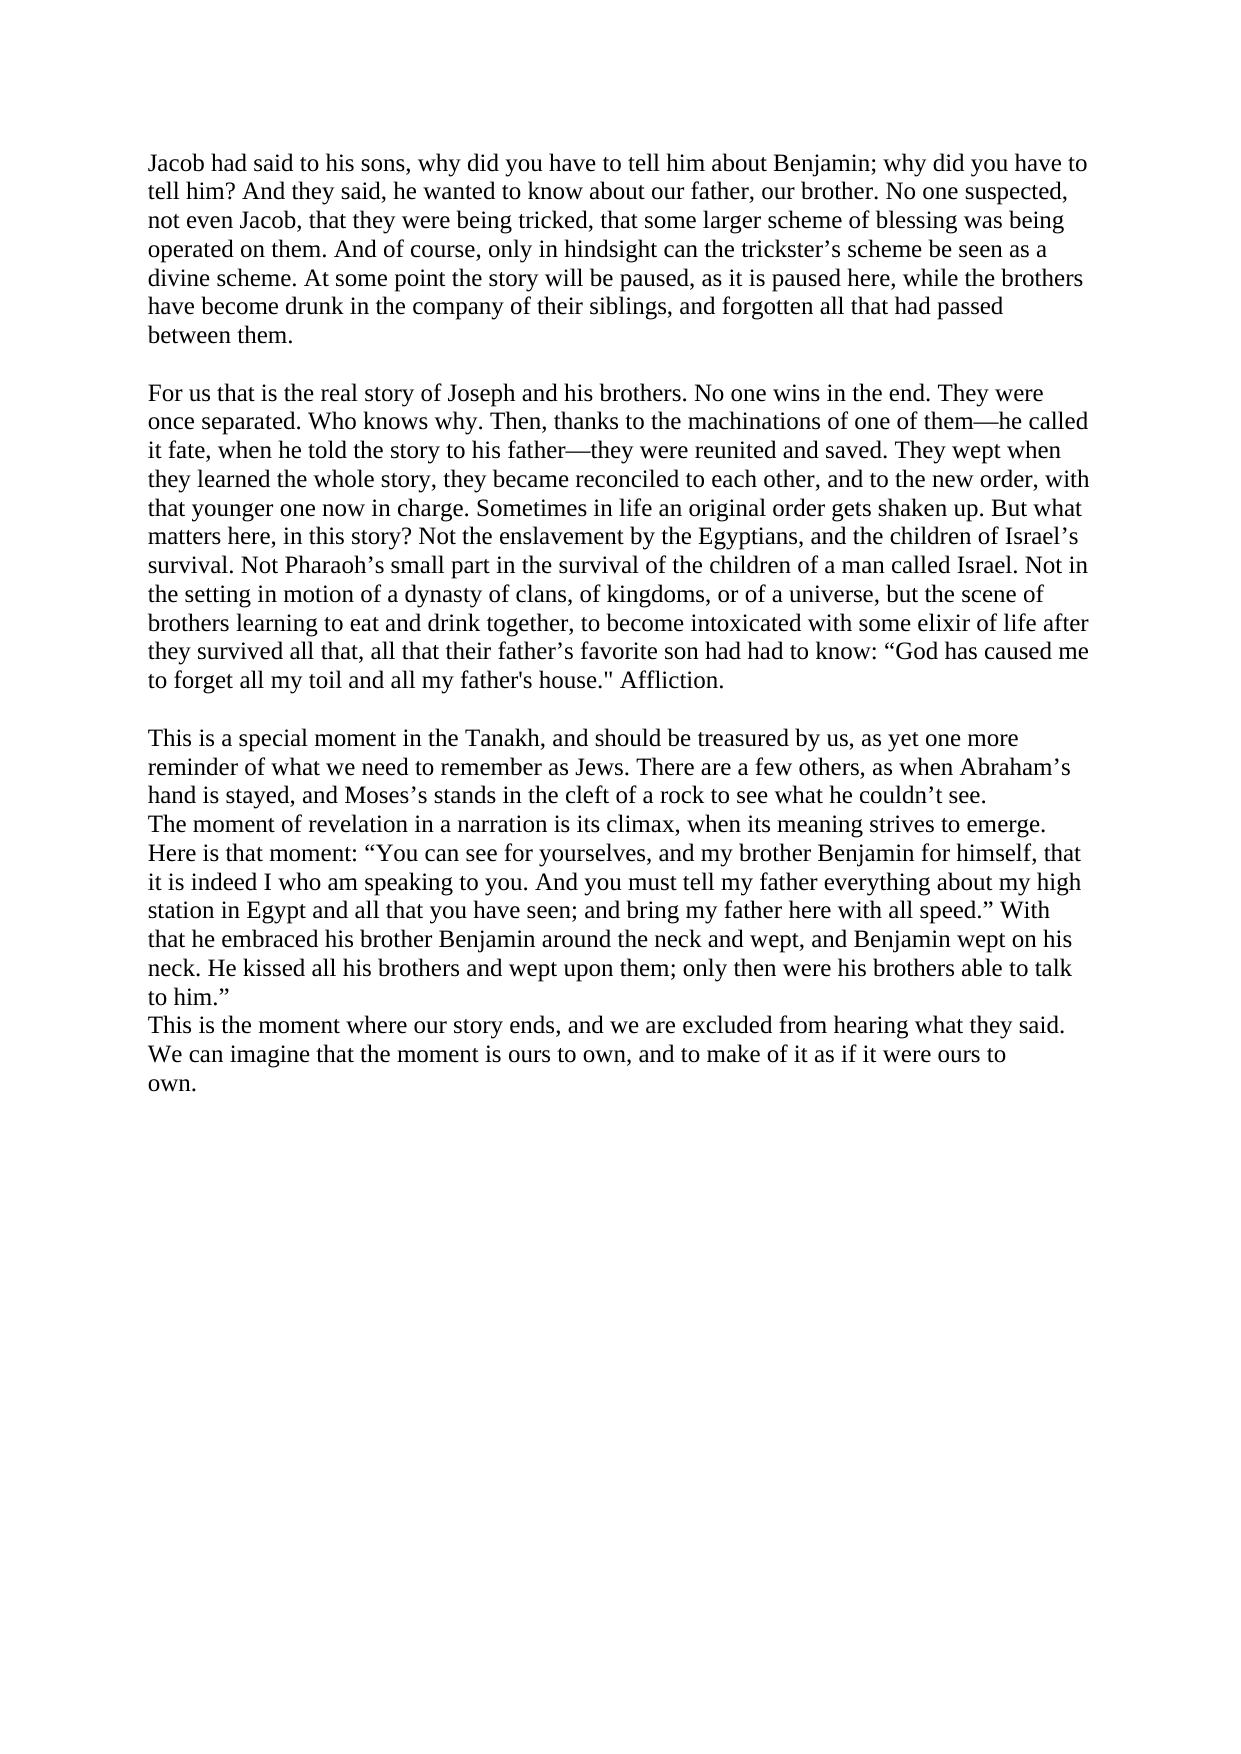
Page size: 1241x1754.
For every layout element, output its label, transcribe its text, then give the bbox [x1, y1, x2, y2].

text For us that is the real story of Joseph and his brothers. No one wins in the end. They were once separated. Who knows why. Then, thanks to the machinations of one of them—he called it fate, when he told the story to his father—they were reunited and saved. They wept when they learned the whole story, they became reconciled to each other, and to the new order, with that younger one now in charge. Sometimes in life an original order gets shaken up. But what matters here, in this story? Not the enslavement by the Egyptians, and the children of Israel’s survival. Not Pharaoh’s small part in the survival of the children of a man called Israel. Not in the setting in motion of a dynasty of clans, of kingdoms, or of a universe, but the scene of brothers learning to eat and drink together, to become intoxicated with some elixir of life after they survived all that, all that their father’s favorite son had had to know: “God has caused me to forget all my toil and all my father's house." Affliction. [148, 378, 1093, 694]
text This is the moment where our story ends, and we are excluded from hearing what they said. We can imagine that the moment is ours to own, and to make of it as if it were ours to own. [148, 1011, 1093, 1097]
text The moment of revelation in a narration is its climax, when its meaning strives to emerge. Here is that moment: “You can see for yourselves, and my brother Benjamin for himself, that it is indeed I who am speaking to you. And you must tell my father everything about my high station in Egypt and all that you have seen; and bring my father here with all speed.” With that he embraced his brother Benjamin around the neck and wept, and Benjamin wept on his neck. He kissed all his brothers and wept upon them; only then were his brothers able to talk to him.” [148, 809, 1093, 1011]
text Jacob had said to his sons, why did you have to tell him about Benjamin; why did you have to tell him? And they said, he wanted to know about our father, our brother. No one suspected, not even Jacob, that they were being tricked, that some larger scheme of blessing was being operated on them. And of course, only in hindsight can the trickster’s scheme be seen as a divine scheme. At some point the story will be paused, as it is paused here, while the brothers have become drunk in the company of their siblings, and forgotten all that had passed between them. [148, 148, 1093, 349]
text This is a special moment in the Tanakh, and should be treasured by us, as yet one more reminder of what we need to remember as Jews. There are a few others, as when Abraham’s hand is stayed, and Moses’s stands in the cleft of a rock to see what he couldn’t see. [148, 723, 1093, 809]
